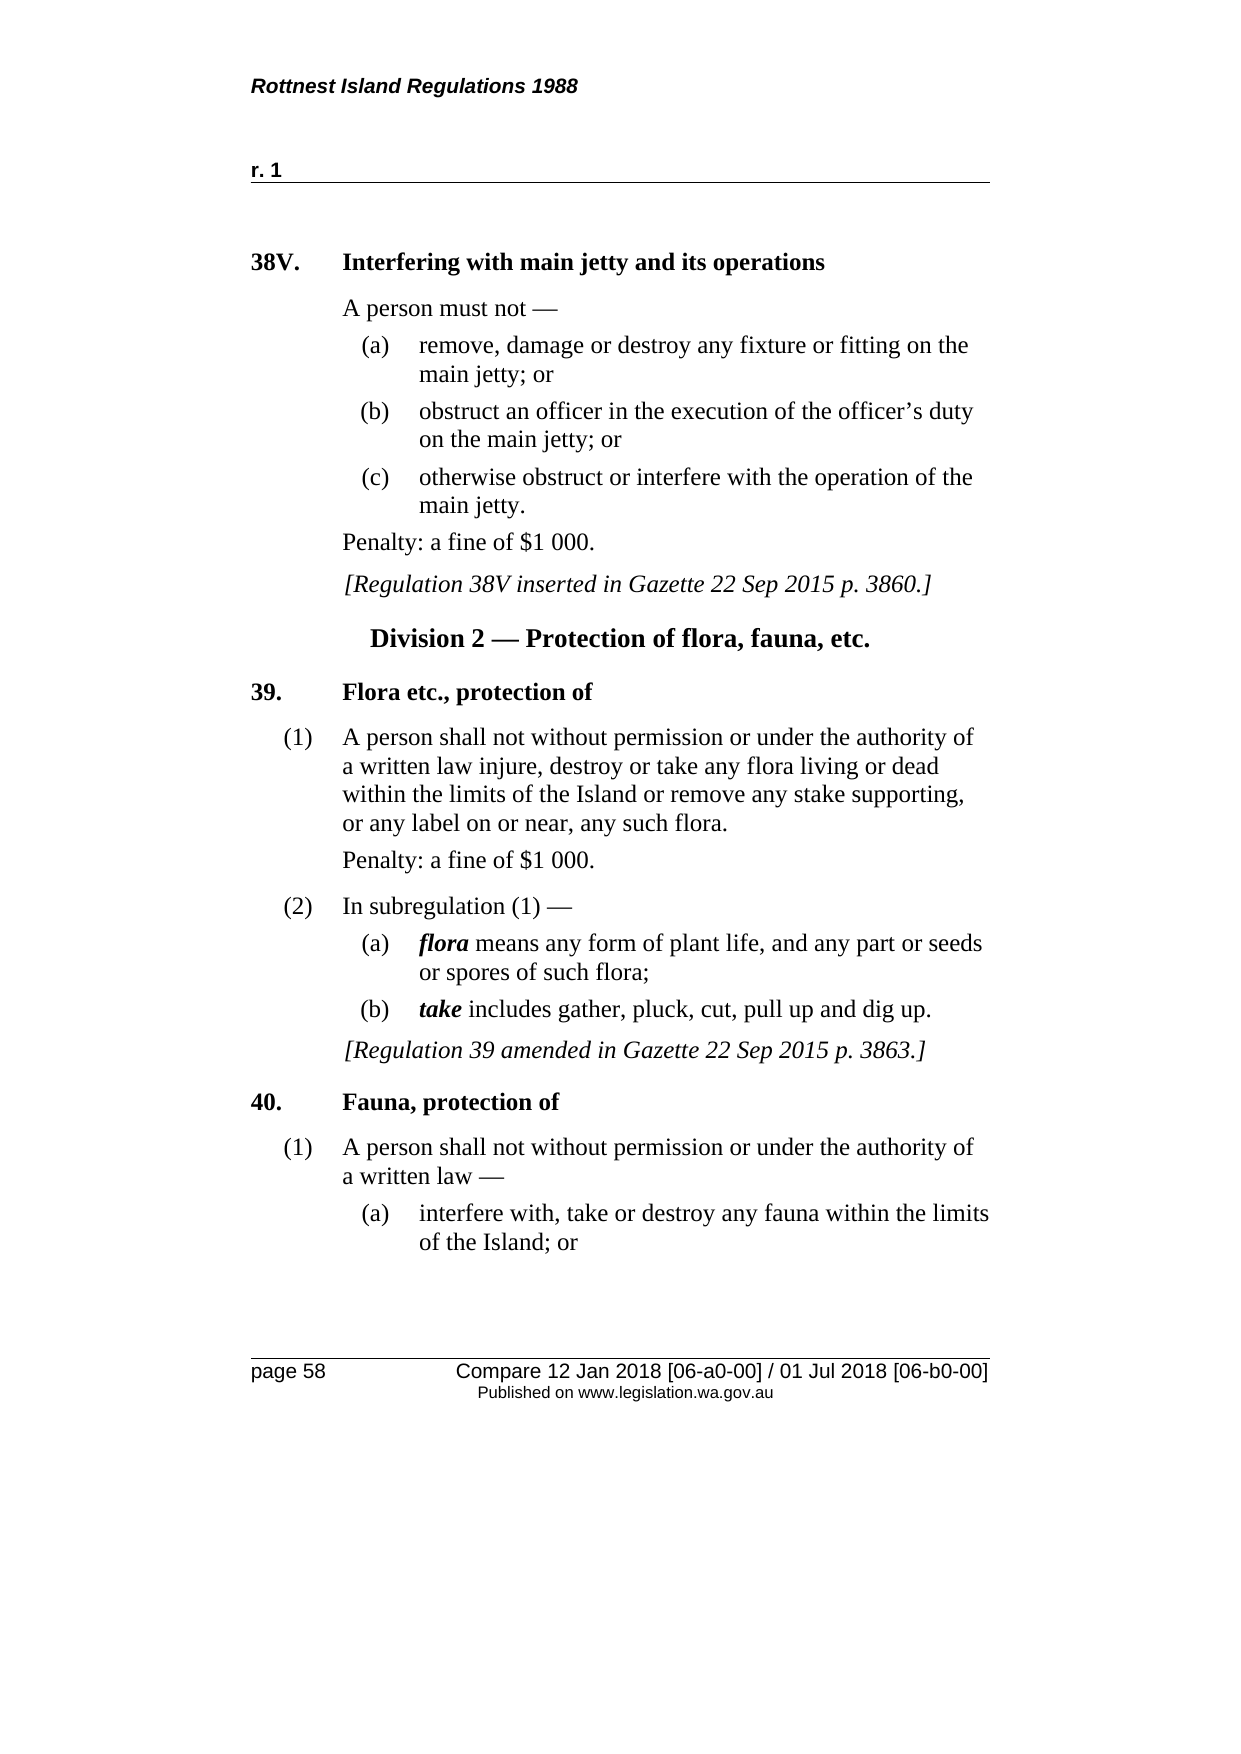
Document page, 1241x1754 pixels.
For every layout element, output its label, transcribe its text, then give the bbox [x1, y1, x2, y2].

text (1) A person shall not without permission or under the authority of a written law injure, destroy or take any flora living or dead within the limits of the Island or remove any stake supporting, or any label on or near, any such flora. [251, 722, 990, 837]
subtitle Division 2 — Protection of flora, fauna, etc. [251, 622, 990, 654]
text (c) otherwise obstruct or interfere with the operation of the main jetty. [251, 462, 990, 519]
text (a) interfere with, take or destroy any fauna within the limits of the ; or [251, 1198, 990, 1255]
text (b) take includes gather, pluck, cut, pull up and dig up. [251, 994, 990, 1022]
text (a) remove, damage or destroy any fixture or fitting on the main jetty; or [251, 330, 990, 387]
text Penalty: a fine of $1 000. [251, 527, 990, 556]
text [Regulation 38V inserted in Gazette 22 Sep 2015 p. 3860.] [251, 569, 990, 597]
subtitle 38V. Interfering with main jetty and its operations [251, 247, 990, 276]
text (b) obstruct an officer in the execution of the officer’s duty on the main jetty; or [251, 396, 990, 453]
text (2) In subregulation (1) — [251, 891, 990, 919]
subtitle 39. Flora etc., protection of [251, 677, 990, 705]
subtitle 40. Fauna, protection of [251, 1087, 990, 1115]
text [Regulation 39 amended in Gazette 22 Sep 2015 p. 3863.] [251, 1035, 990, 1064]
text (a) flora means any form of plant life, and any part or seeds or spores of such flora; [251, 928, 990, 985]
text Penalty: a fine of $1 000. [251, 845, 990, 874]
text (1) A person shall not without permission or under the authority of a written law — [251, 1132, 990, 1189]
text A person must not — [251, 293, 990, 322]
